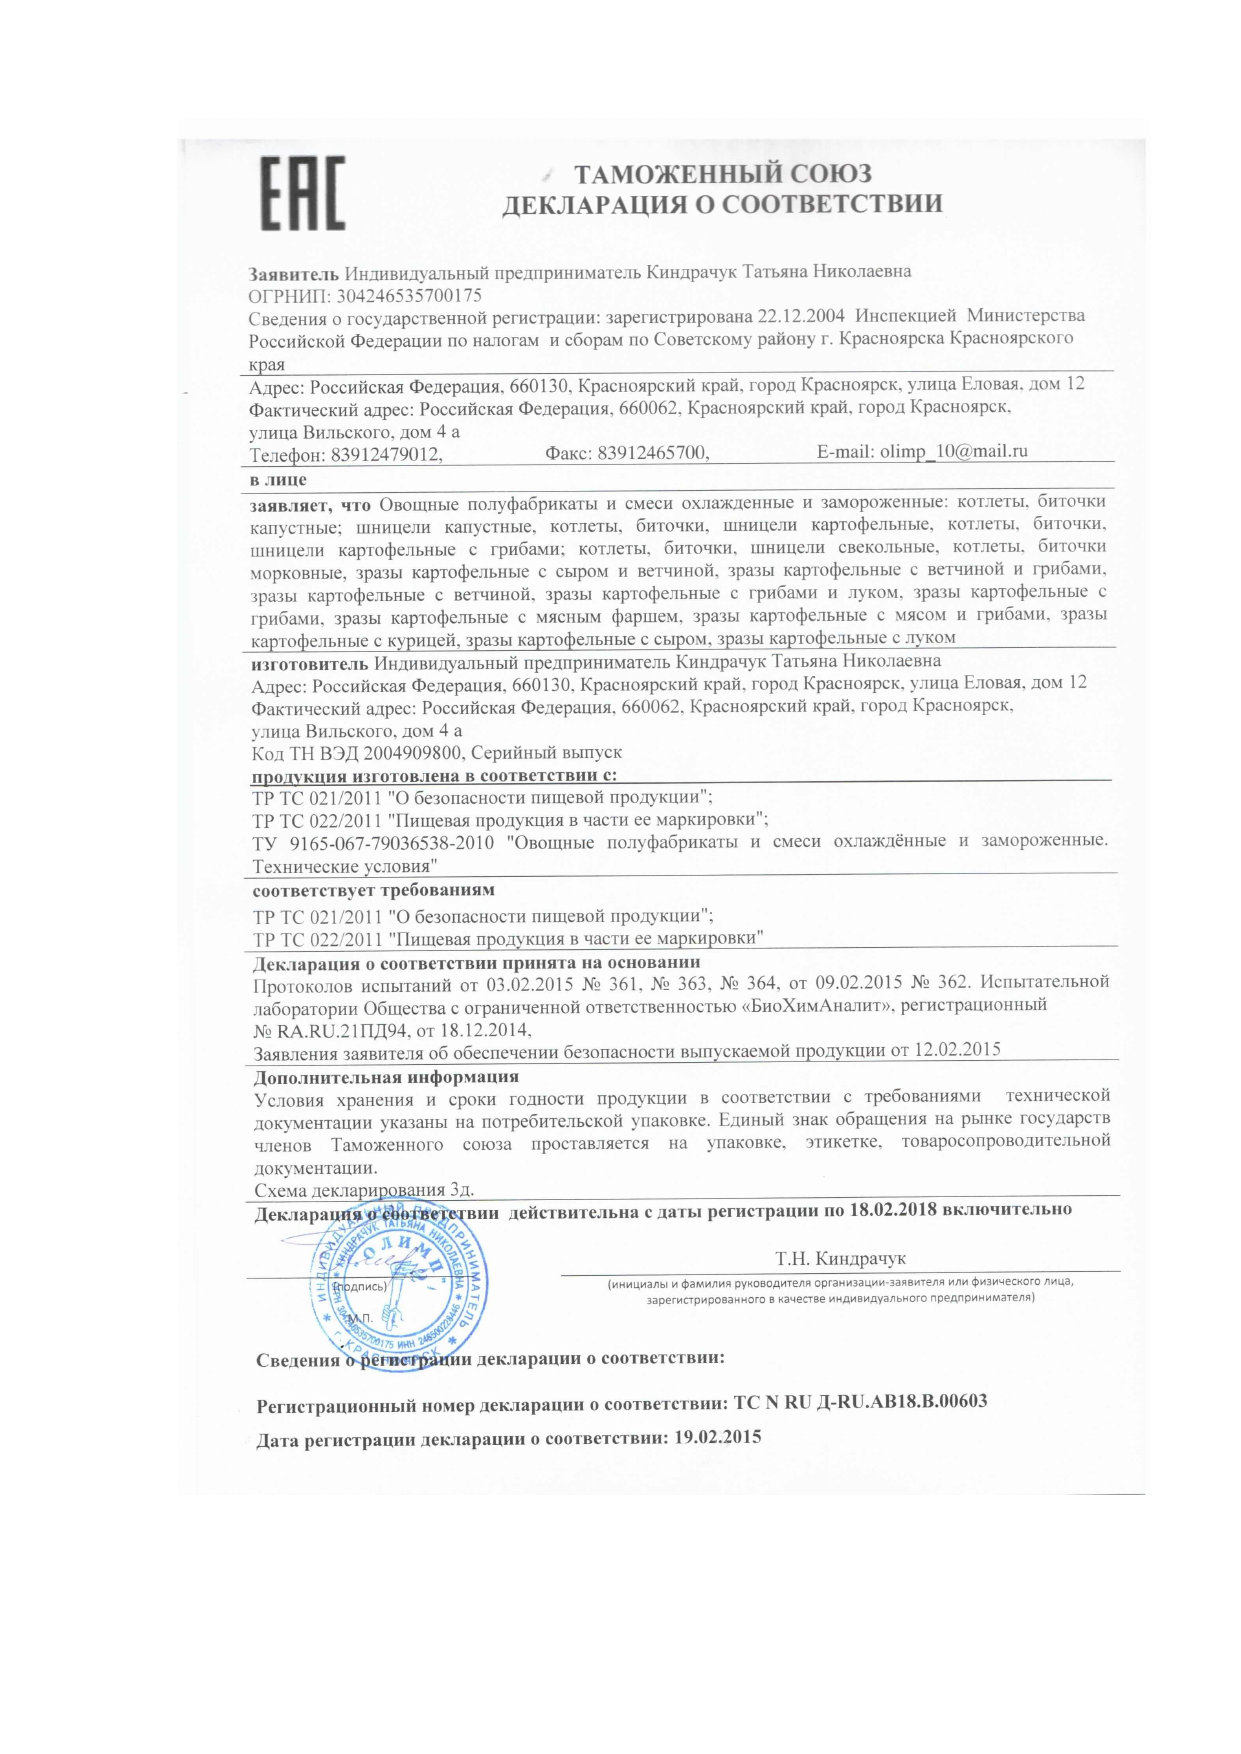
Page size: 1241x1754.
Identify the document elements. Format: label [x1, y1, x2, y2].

picture [177, 118, 1152, 1495]
